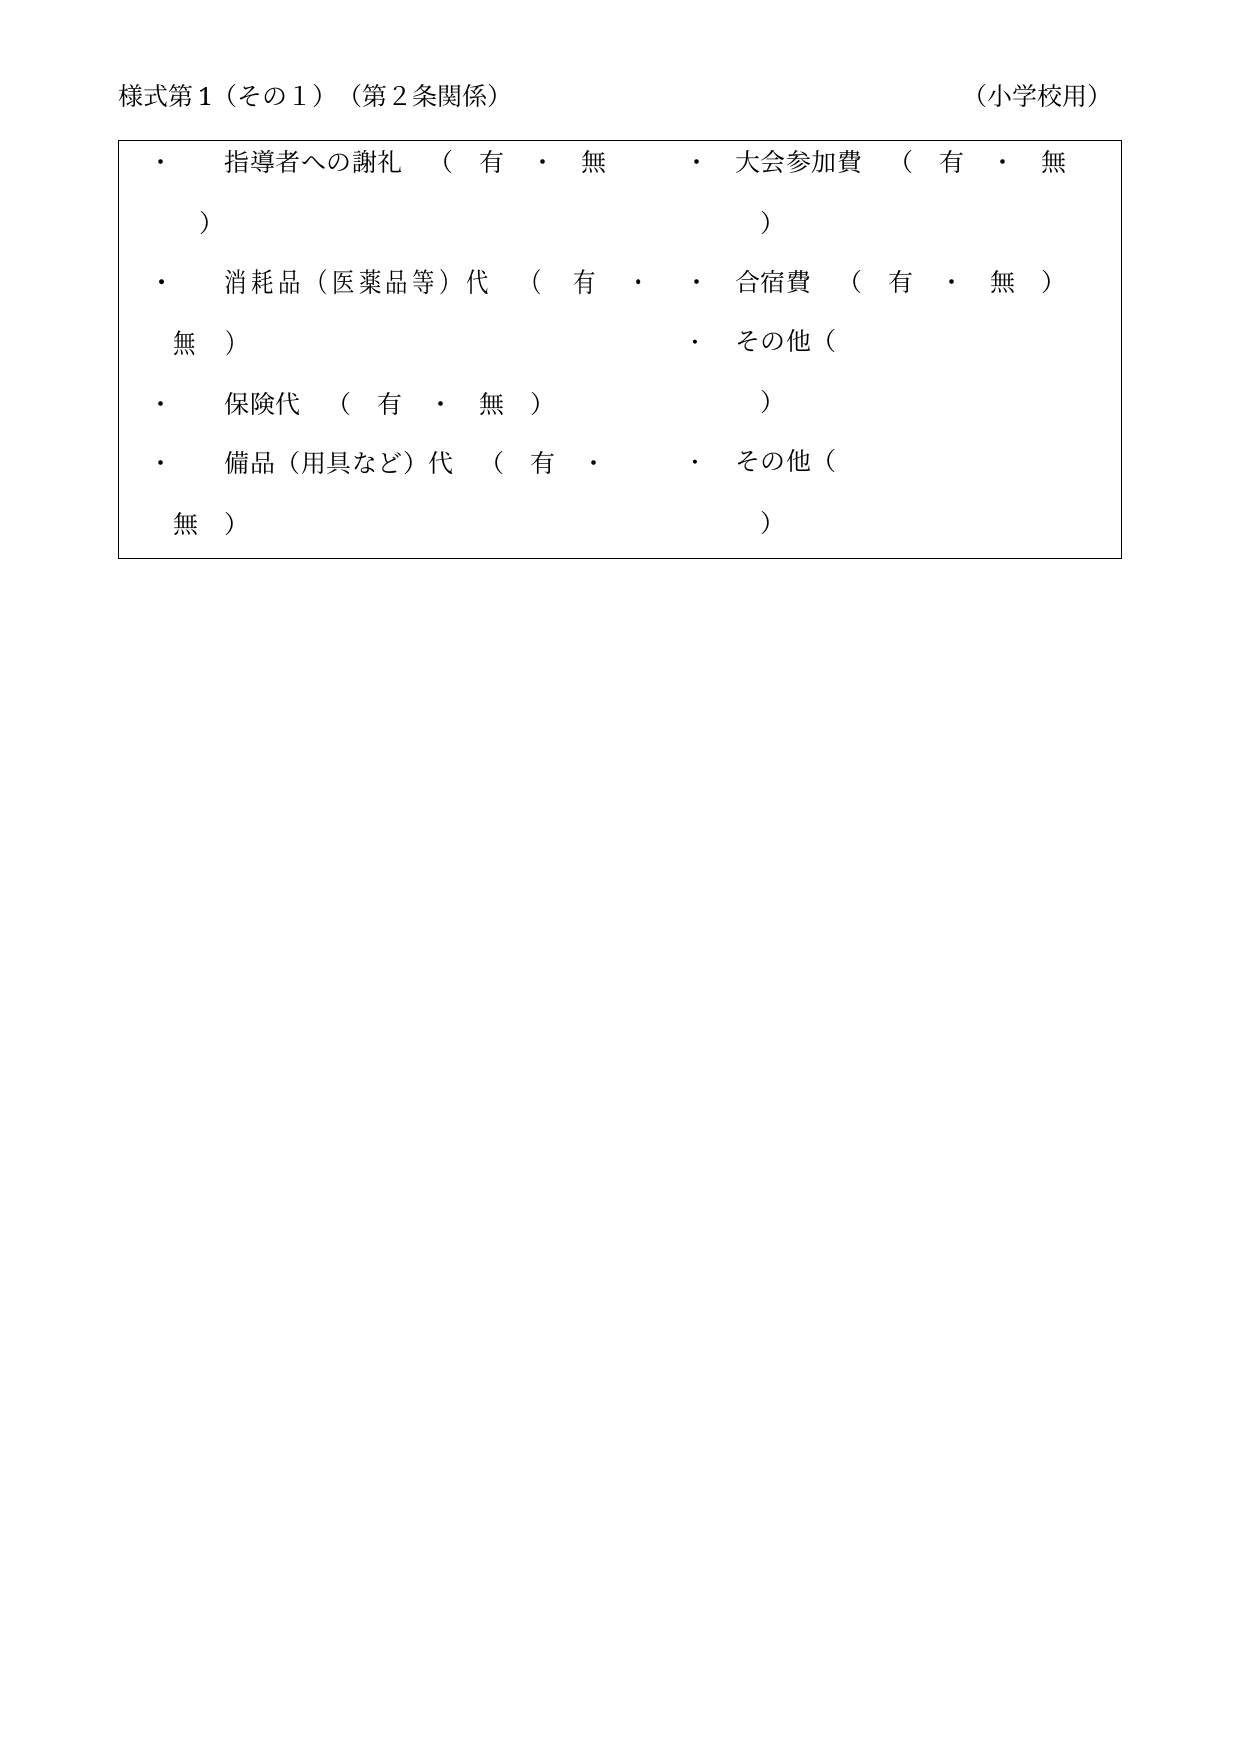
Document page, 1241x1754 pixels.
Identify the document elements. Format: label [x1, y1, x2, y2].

table_cell [119, 141, 666, 558]
table_cell [666, 141, 1121, 558]
